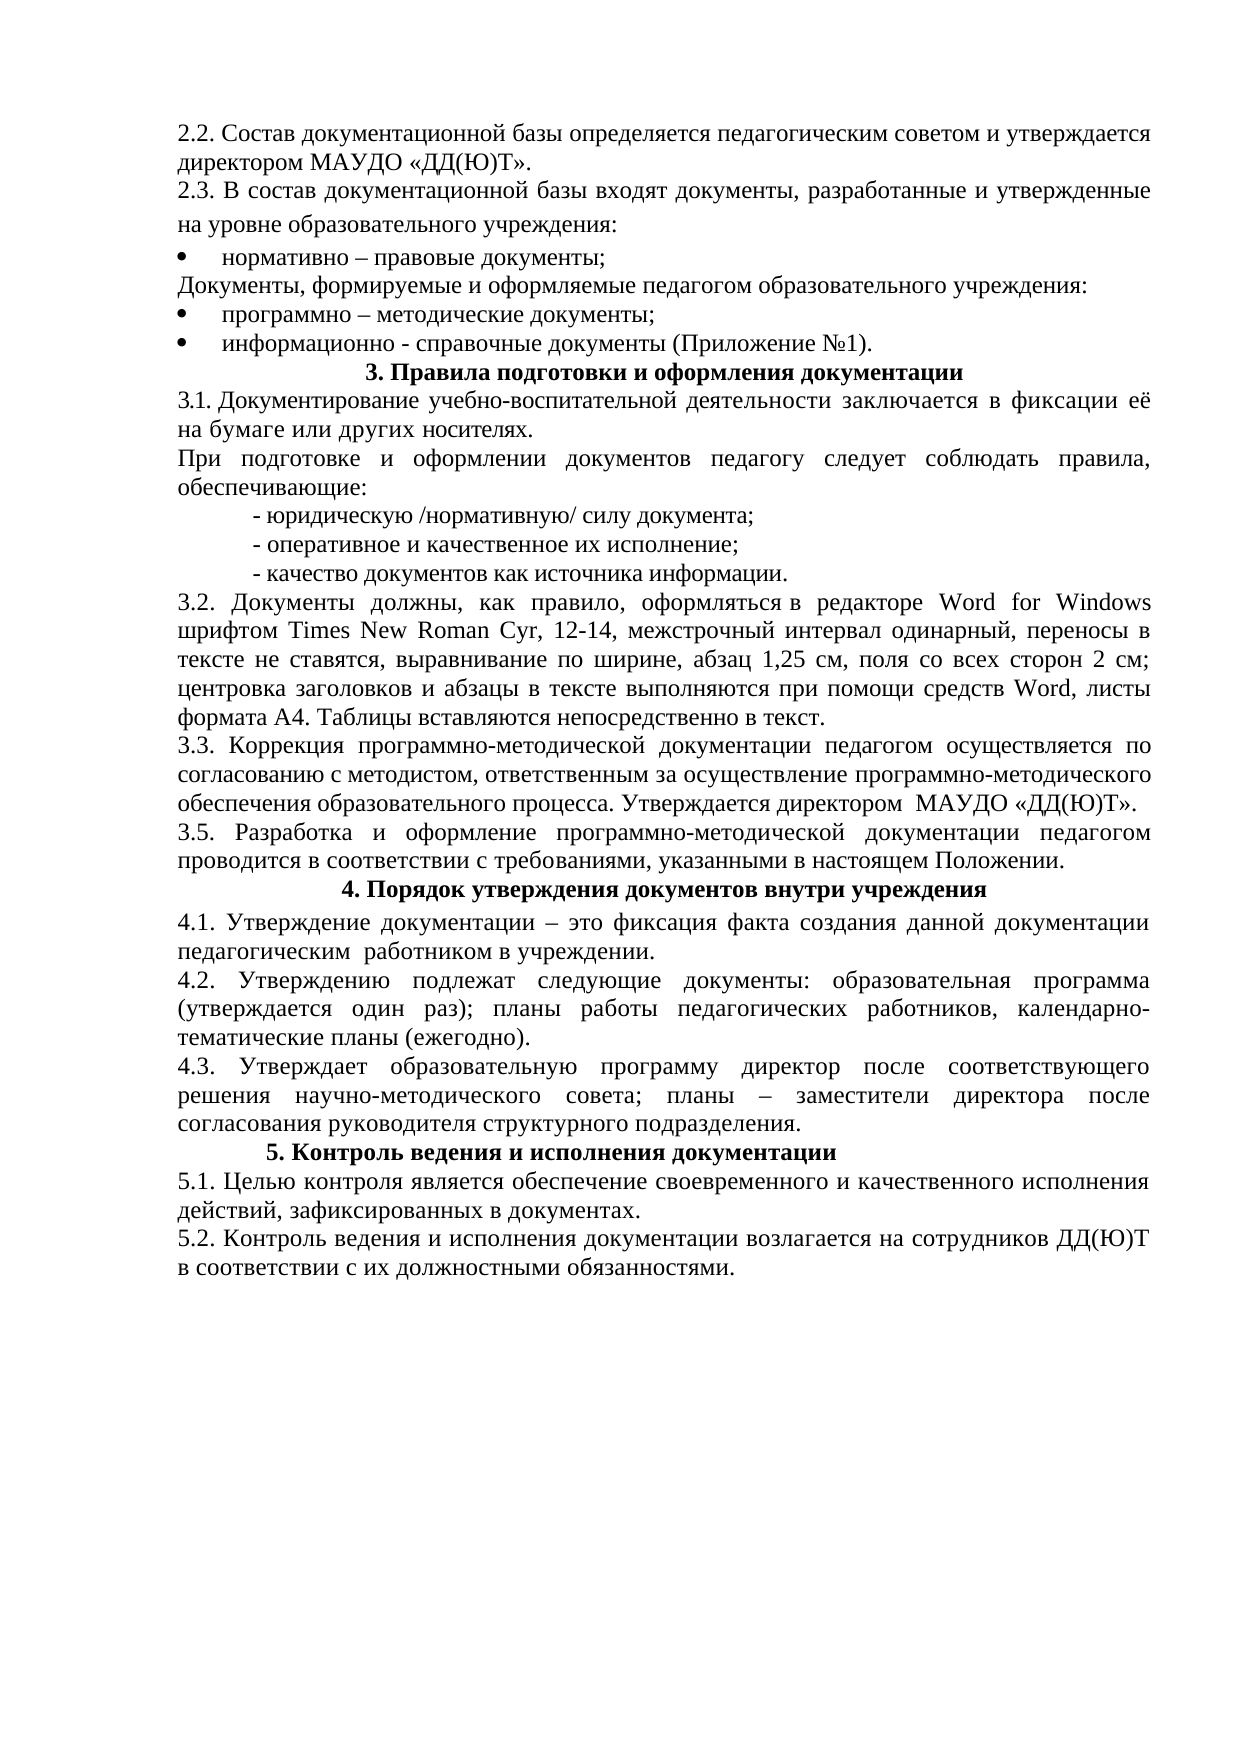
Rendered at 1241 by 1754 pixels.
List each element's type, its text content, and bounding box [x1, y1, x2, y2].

text 2.3. В состав документационной базы входят документы, разработанные и утвержденные на уровне образовательного учреждения: [177, 176, 1152, 237]
text При подготовке и оформлении документов педагогу следует соблюдать правила, обеспечивающие: [177, 443, 1152, 500]
list программно – методические документы; [177, 299, 1152, 328]
text 4.1. Утверждение документации – это фиксация факта создания данной документации педагогическим работником в учреждении. [177, 907, 1152, 965]
text 3.2. Документы должны, как правило, оформляться в редакторе Word for Windows шрифтом Times New Roman Cyr, 12-14, межстрочный интервал одинарный, переносы в тексте не ставятся, выравнивание по ширине, абзац 1,25 см, поля со всех сторон 2 см; центровка заголовков и абзацы в тексте выполняются при помощи средств Word, листы формата А4. Таблицы вставляются непосредственно в текст. [177, 587, 1152, 730]
text - качество документов как источника информации. [252, 558, 1152, 587]
text 4.3. Утверждает образовательную программу директор после соответствующего решения научно-методического совета; планы – заместители директора после согласования руководителя структурного подразделения. [177, 1051, 1152, 1137]
text 3.5. Разработка и оформление программно-методической документации педагогом проводится в соответствии с требованиями, указанными в настоящем Положении. [177, 817, 1152, 874]
text 3. Правила подготовки и оформления документации [177, 357, 1152, 385]
list нормативно – правовые документы; [177, 242, 1152, 270]
text 3.3. Коррекция программно-методической документации педагогом осуществляется по согласованию с методистом, ответственным за осуществление программно-методического обеспечения образовательного процесса. Утверждается директором МАУДО «ДД(Ю)Т». [177, 730, 1152, 817]
text 2.2. Состав документационной базы определяется педагогическим советом и утверждается директором МАУДО «ДД(Ю)Т». [177, 118, 1152, 176]
text 4.2. Утверждению подлежат следующие документы: образовательная программа (утверждается один раз); планы работы педагогических работников, календарно-тематические планы (ежегодно). [177, 965, 1152, 1051]
text 5.2. Контроль ведения и исполнения документации возлагается на сотрудников ДД(Ю)Т в соответствии с их должностными обязанностями. [177, 1223, 1152, 1281]
text 5.1. Целью контроля является обеспечение своевременного и качественного исполнения действий, зафиксированных в документах. [177, 1166, 1152, 1223]
text 4. Порядок утверждения документов внутри учреждения [177, 874, 1152, 903]
text 3.1. Документирование учебно-воспитательной деятельности заключается в фиксации её на бумаге или других носителях. [177, 385, 1152, 443]
list информационно - справочные документы (Приложение №1). [177, 328, 1152, 357]
text 5. Контроль ведения и исполнения документации [177, 1137, 1152, 1166]
text - оперативное и качественное их исполнение; [252, 529, 1152, 558]
text - юридическую /нормативную/ силу документа; [252, 500, 1152, 529]
text Документы, формируемые и оформляемые педагогом образовательного учреждения: [177, 270, 1152, 299]
